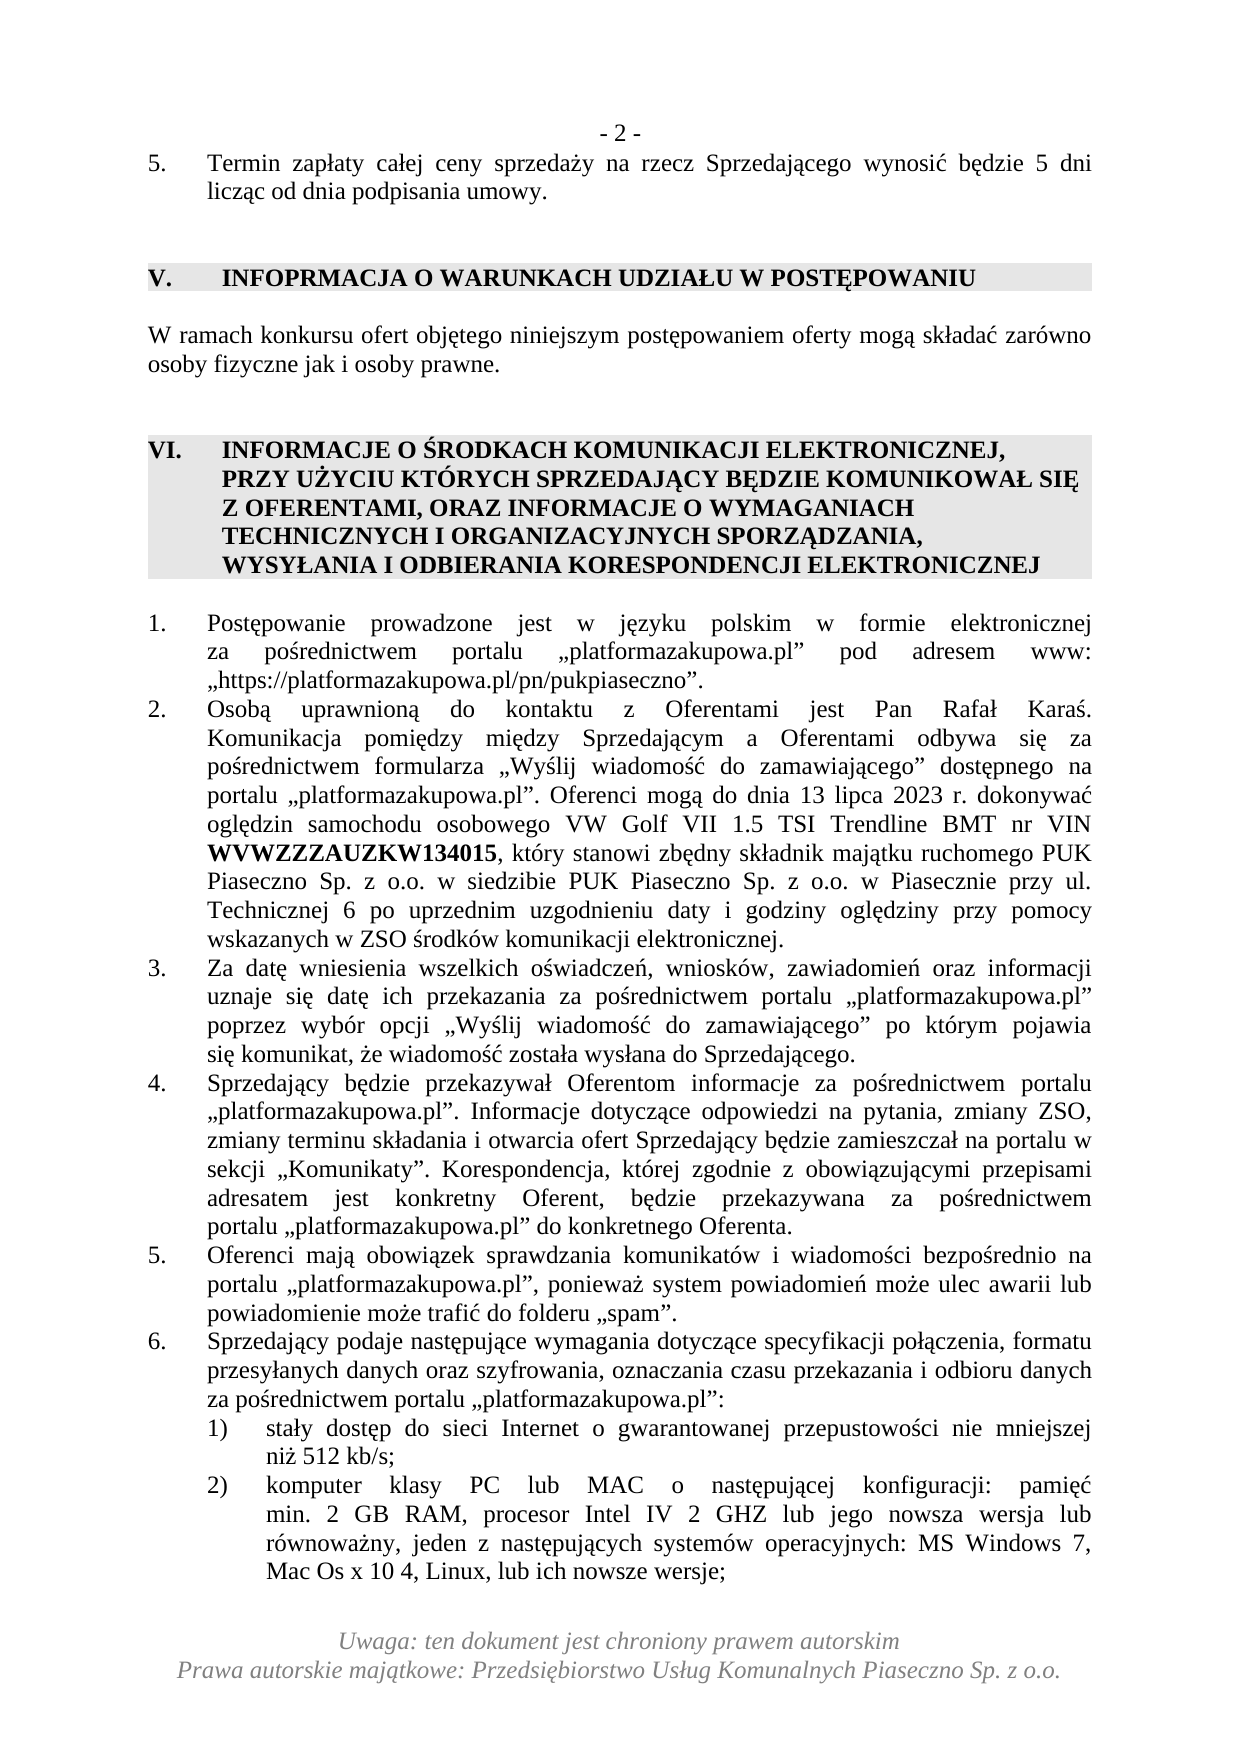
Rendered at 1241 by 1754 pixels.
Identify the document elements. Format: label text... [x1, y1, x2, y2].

text 5. Termin zapłaty całej ceny sprzedaży na rzecz Sprzedającego wynosić będzie 5 dni licząc od dnia podpisania umowy. [148, 148, 1092, 205]
text 1. Postępowanie prowadzone jest w języku polskim w formie elektronicznej za pośrednictwem portalu „platformazakupowa.pl” pod adresem www: „https://platformazakupowa.pl/pn/pukpiaseczno”. [148, 608, 1092, 694]
text VI. INFORMACJE O ŚRODKACH KOMUNIKACJI ELEKTRONICZNEJ, PRZY UŻYCIU KTÓRYCH SPRZEDAJĄCY BĘDZIE KOMUNIKOWAŁ SIĘ Z OFERENTAMI, ORAZ INFORMACJE O WYMAGANIACH TECHNICZNYCH I ORGANIZACYJNYCH SPORZĄDZANIA, WYSYŁANIA I ODBIERANIA KORESPONDENCJI ELEKTRONICZNEJ [148, 435, 1092, 579]
text 2) komputer klasy PC lub MAC o następującej konfiguracji: pamięć min. 2 GB RAM, procesor Intel IV 2 GHZ lub jego nowsza wersja lub równoważny, jeden z następujących systemów operacyjnych: MS Windows 7, Mac Os x 10 4, Linux, lub ich nowsze wersje; [207, 1470, 1092, 1585]
text V. INFOPRMACJA O WARUNKACH UDZIAŁU W POSTĘPOWANIU [148, 263, 1092, 291]
text 5. Oferenci mają obowiązek sprawdzania komunikatów i wiadomości bezpośrednio na portalu „platformazakupowa.pl”, ponieważ system powiadomień może ulec awarii lub powiadomienie może trafić do folderu „spam”. [148, 1240, 1092, 1326]
text 2. Osobą uprawnioną do kontaktu z Oferentami jest Pan Rafał Karaś. Komunikacja pomiędzy między Sprzedającym a Oferentami odbywa się za pośrednictwem formularza „Wyślij wiadomość do zamawiającego” dostępnego na portalu „platformazakupowa.pl”. Oferenci mogą do dnia 13 lipca 2023 r. dokonywać oględzin samochodu osobowego VW Golf VII 1.5 TSI Trendline BMT nr VIN WVWZZZAUZKW134015, który stanowi zbędny składnik majątku ruchomego PUK Piaseczno Sp. z o.o. w siedzibie PUK Piaseczno Sp. z o.o. w Piasecznie przy ul. Technicznej 6 po uprzednim uzgodnieniu daty i godziny oględziny przy pomocy wskazanych w ZSO środków komunikacji elektronicznej. [148, 694, 1092, 953]
text 4. Sprzedający będzie przekazywał Oferentom informacje za pośrednictwem portalu „platformazakupowa.pl”. Informacje dotyczące odpowiedzi na pytania, zmiany ZSO, zmiany terminu składania i otwarcia ofert Sprzedający będzie zamieszczał na portalu w sekcji „Komunikaty”. Korespondencja, której zgodnie z obowiązującymi przepisami adresatem jest konkretny Oferent, będzie przekazywana za pośrednictwem portalu „platformazakupowa.pl” do konkretnego Oferenta. [148, 1068, 1092, 1240]
text 6. Sprzedający podaje następujące wymagania dotyczące specyfikacji połączenia, formatu przesyłanych danych oraz szyfrowania, oznaczania czasu przekazania i odbioru danych za pośrednictwem portalu „platformazakupowa.pl”: [148, 1326, 1092, 1413]
text 1) stały dostęp do sieci Internet o gwarantowanej przepustowości nie mniejszej niż 512 kb/s; [207, 1413, 1092, 1470]
text W ramach konkursu ofert objętego niniejszym postępowaniem oferty mogą składać zarówno osoby fizyczne jak i osoby prawne. [148, 320, 1092, 378]
text 3. Za datę wniesienia wszelkich oświadczeń, wniosków, zawiadomień oraz informacji uznaje się datę ich przekazania za pośrednictwem portalu „platformazakupowa.pl” poprzez wybór opcji „Wyślij wiadomość do zamawiającego” po którym pojawia się komunikat, że wiadomość została wysłana do Sprzedającego. [148, 953, 1092, 1068]
